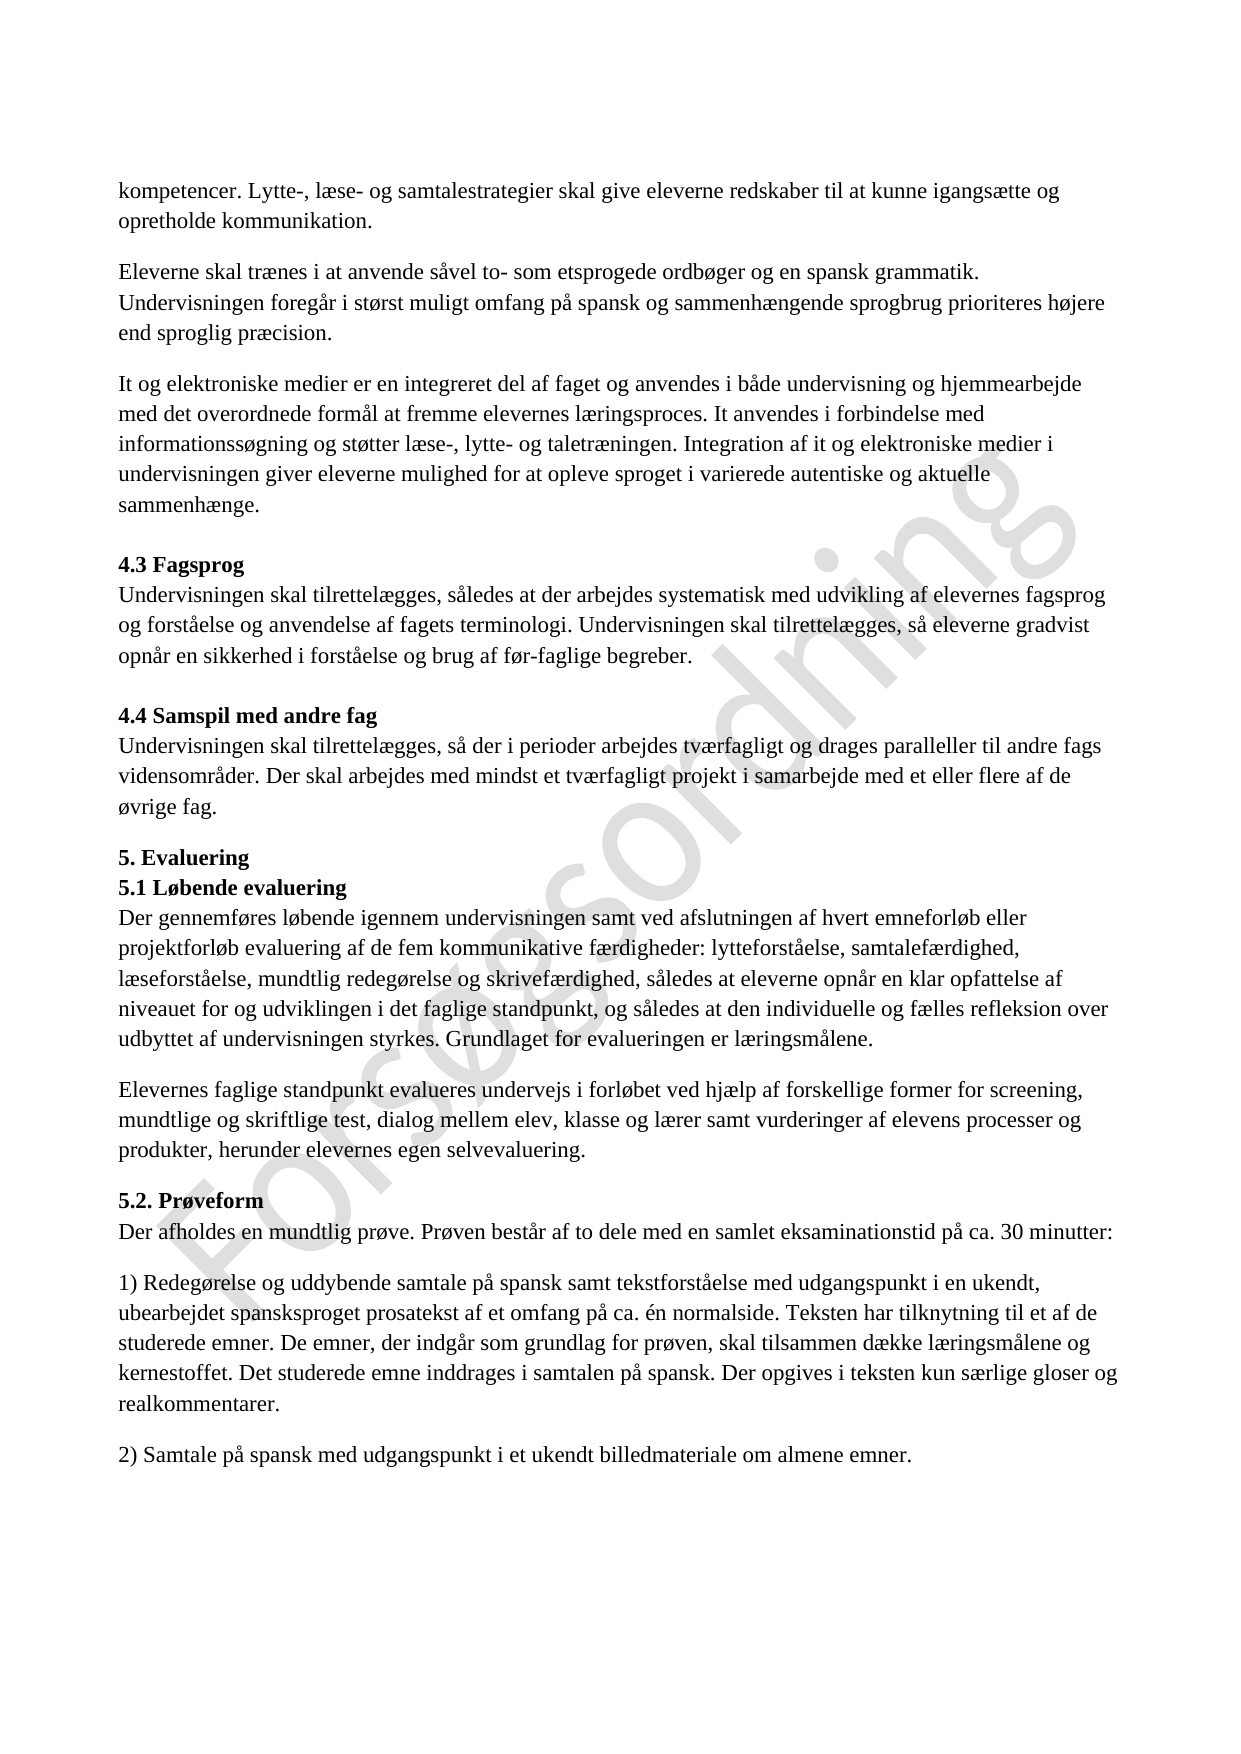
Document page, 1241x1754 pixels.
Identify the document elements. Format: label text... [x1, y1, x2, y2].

text 5. Evaluering 5.1 Løbende evaluering Der gennemføres løbende igennem undervisningen samt ved afslutningen af hvert emneforløb eller projektforløb evaluering af de fem kommunikative færdigheder: lytteforståelse, samtalefærdighed, læseforståelse, mundtlig redegørelse og skrivefærdighed, således at eleverne opnår en klar opfattelse af niveauet for og udviklingen i det faglige standpunkt, og således at den individuelle og fælles refleksion over udbyttet af undervisningen styrkes. Grundlaget for evalueringen er læringsmålene. [118, 844, 1122, 1051]
text 5.2. Prøveform Der afholdes en mundtlig prøve. Prøven består af to dele med en samlet eksaminationstid på ca. 30 minutter: [118, 1188, 1122, 1244]
text Eleverne skal trænes i at anvende såvel to- som etsprogede ordbøger og en spansk grammatik. Undervisningen foregår i størst muligt omfang på spansk og sammenhængende sprogbrug prioriteres højere end sproglig præcision. [118, 258, 1122, 345]
text 2) Samtale på spansk med udgangspunkt i et ukendt billedmateriale om almene emner. [118, 1441, 1122, 1467]
text Elevernes faglige standpunkt evalueres undervejs i forløbet ved hjælp af forskellige former for screening, mundtlige og skriftlige test, dialog mellem elev, klasse og lærer samt vurderinger af elevens processer og produkter, herunder elevernes egen selvevaluering. [118, 1076, 1122, 1163]
text It og elektroniske medier er en integreret del af faget og anvendes i både undervisning og hjemmearbejde med det overordnede formål at fremme elevernes læringsproces. It anvendes i forbindelse med informationssøgning og støtter læse-, lytte- og taletræningen. Integration af it og elektroniske medier i undervisningen giver eleverne mulighed for at opleve sproget i varierede autentiske og aktuelle sammenhænge. 4.3 Fagsprog Undervisningen skal tilrettelægges, således at der arbejdes systematisk med udvikling af elevernes fagsprog og forståelse og anvendelse af fagets terminologi. Undervisningen skal tilrettelægges, så eleverne gradvist opnår en sikkerhed i forståelse og brug af før-faglige begreber. 4.4 Samspil med andre fag Undervisningen skal tilrettelægges, så der i perioder arbejdes tværfagligt og drages paralleller til andre fags vidensområder. Der skal arbejdes med mindst et tværfagligt projekt i samarbejde med et eller flere af de øvrige fag. [118, 370, 1122, 819]
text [118, 177, 1122, 234]
text 1) Redegørelse og uddybende samtale på spansk samt tekstforståelse med udgangspunkt i en ukendt, ubearbejdet spansksproget prosatekst af et omfang på ca. én normalside. Teksten har tilknytning til et af de studerede emner. De emner, der indgår som grundlag for prøven, skal tilsammen dække læringsmålene og kernestoffet. Det studerede emne inddrages i samtalen på spansk. Der opgives i teksten kun særlige gloser og realkommentarer. [118, 1269, 1122, 1416]
